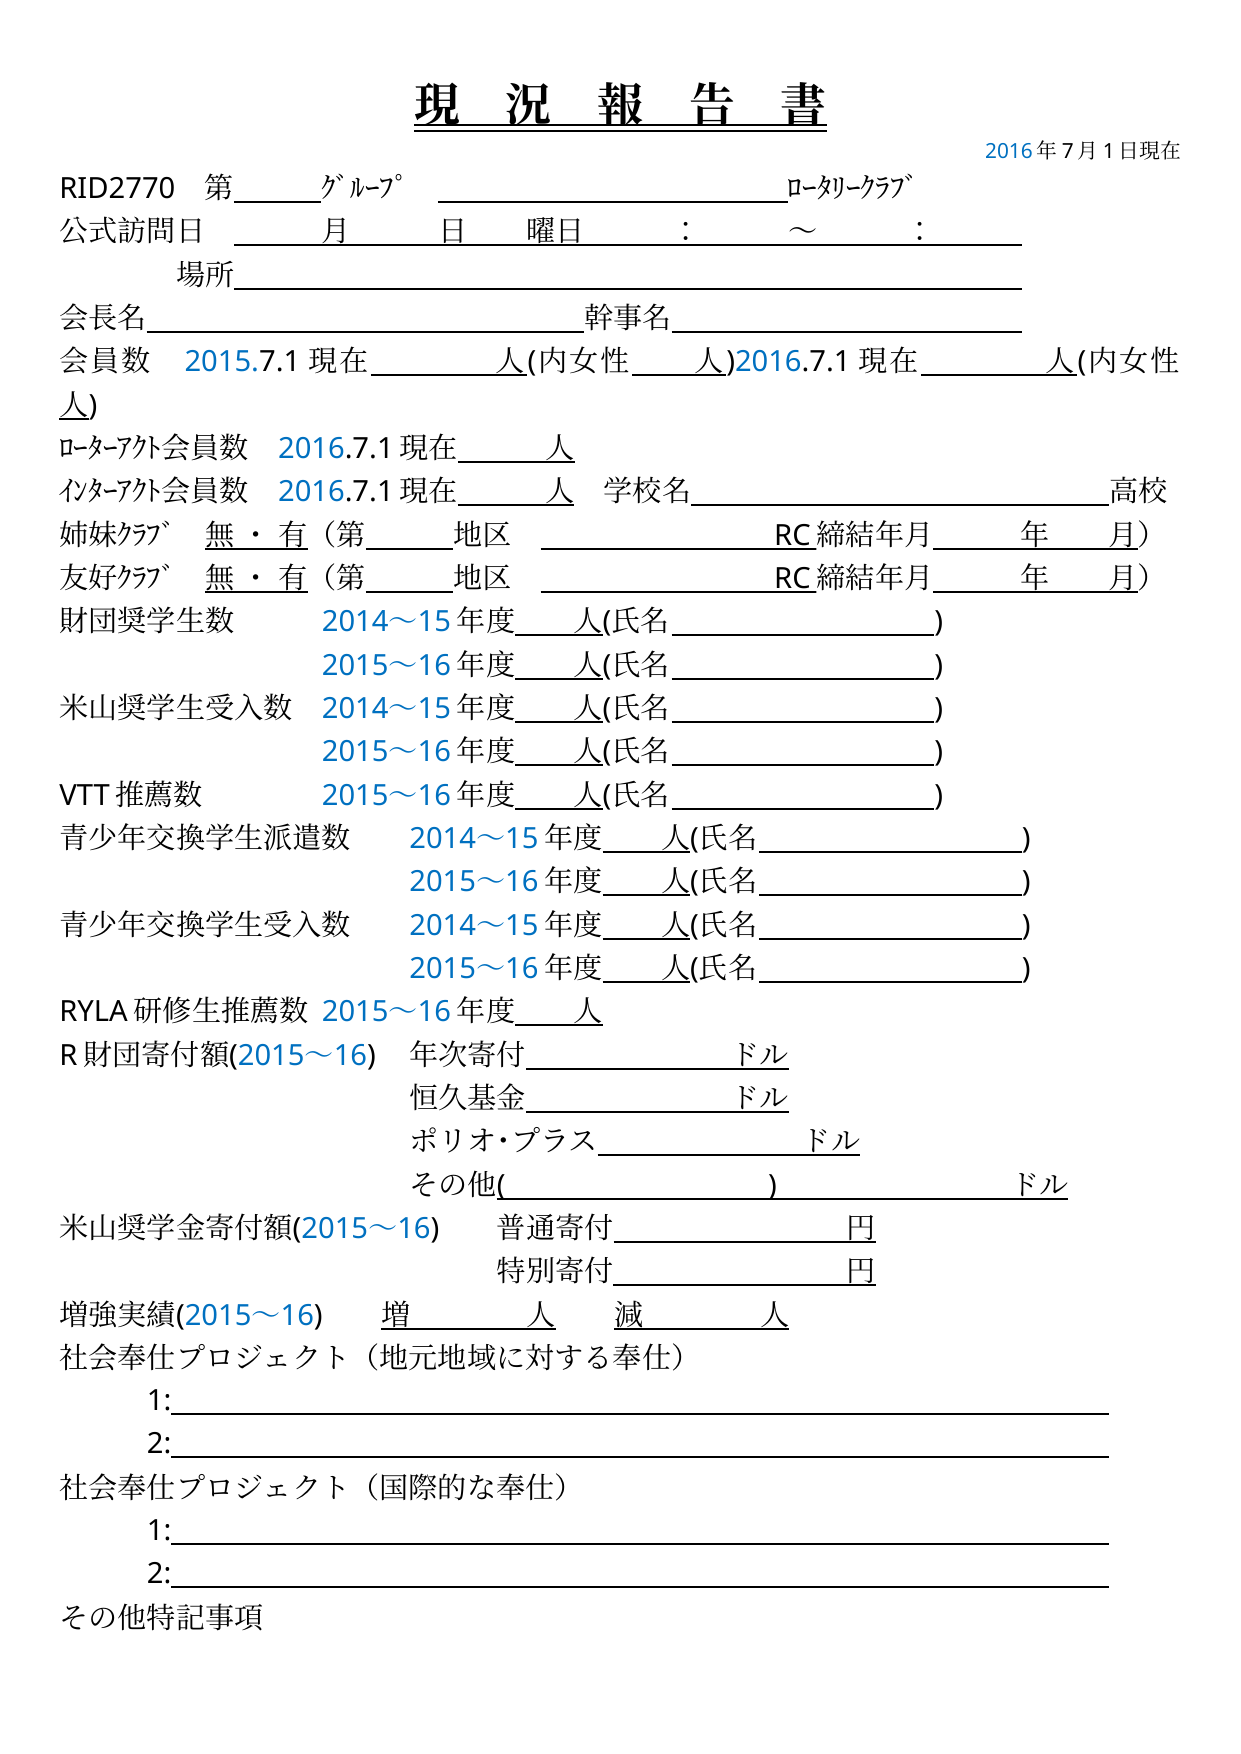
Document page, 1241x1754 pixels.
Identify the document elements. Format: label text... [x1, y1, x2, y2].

text 1: [59, 1378, 1181, 1421]
text RYLA研修生推薦数 2015～16年度 人 [59, 988, 1181, 1031]
text ｲﾝﾀｰｱｸﾄ会員数 2016.7.1現在 人 学校名 高校 [59, 468, 1181, 511]
text 2016年7月1日現在 [59, 134, 1181, 164]
text 恒久基金 ドル [59, 1074, 1181, 1118]
text ﾛｰﾀｰｱｸﾄ会員数 2016.7.1現在 人 [59, 424, 1181, 468]
text 場所 [59, 251, 1181, 294]
text 姉妹ｸﾗﾌﾞ 無 ・ 有（第 地区 RC締結年月 年 月） [59, 511, 1181, 554]
text 会長名 幹事名 [59, 294, 1181, 338]
text VTT推薦数 2015～16年度 人(氏名 ) [59, 771, 1181, 814]
text その他( ) ドル [59, 1161, 1181, 1204]
text 会員数 2015.7.1現在 人(内女性 人)2016.7.1現在 人(内女性 人) [59, 338, 1181, 424]
text 増強実績(2015～16) 増 人 減 人 [59, 1291, 1181, 1334]
text 財団奨学生数 2014～15年度 人(氏名 ) [59, 598, 1181, 641]
text 現 況 報 告 書 [59, 68, 1181, 134]
text 米山奨学金寄付額(2015～16) 普通寄付 円 [59, 1204, 1181, 1248]
text 2015～16年度 人(氏名 ) [59, 944, 1181, 988]
text R財団寄付額(2015～16) 年次寄付 ドル [59, 1031, 1181, 1074]
text 社会奉仕プロジェクト（地元地域に対する奉仕） [59, 1334, 1181, 1378]
text 公式訪問日 月 日 曜日 ： ～ ： [59, 208, 1181, 251]
text RID2770 第 ｸﾞﾙｰﾌﾟ ﾛｰﾀﾘｰｸﾗﾌﾞ [59, 164, 1181, 208]
text 青少年交換学生受入数 2014～15年度 人(氏名 ) [59, 901, 1181, 944]
text 友好ｸﾗﾌﾞ 無 ・ 有（第 地区 RC締結年月 年 月） [59, 554, 1181, 598]
text 2: [59, 1551, 1181, 1594]
text 1: [59, 1508, 1181, 1551]
text 特別寄付 円 [59, 1248, 1181, 1291]
text 2015～16年度 人(氏名 ) [59, 641, 1181, 684]
text 2: [59, 1421, 1181, 1464]
text 2015～16年度 人(氏名 ) [59, 858, 1181, 901]
text 社会奉仕プロジェクト（国際的な奉仕） [59, 1464, 1181, 1508]
text 2015～16年度 人(氏名 ) [59, 728, 1181, 771]
text 青少年交換学生派遣数 2014～15年度 人(氏名 ) [59, 814, 1181, 858]
text 米山奨学生受入数 2014～15年度 人(氏名 ) [59, 684, 1181, 728]
text ポリオ･プラス ドル [59, 1118, 1181, 1161]
text その他特記事項 [59, 1594, 1181, 1638]
